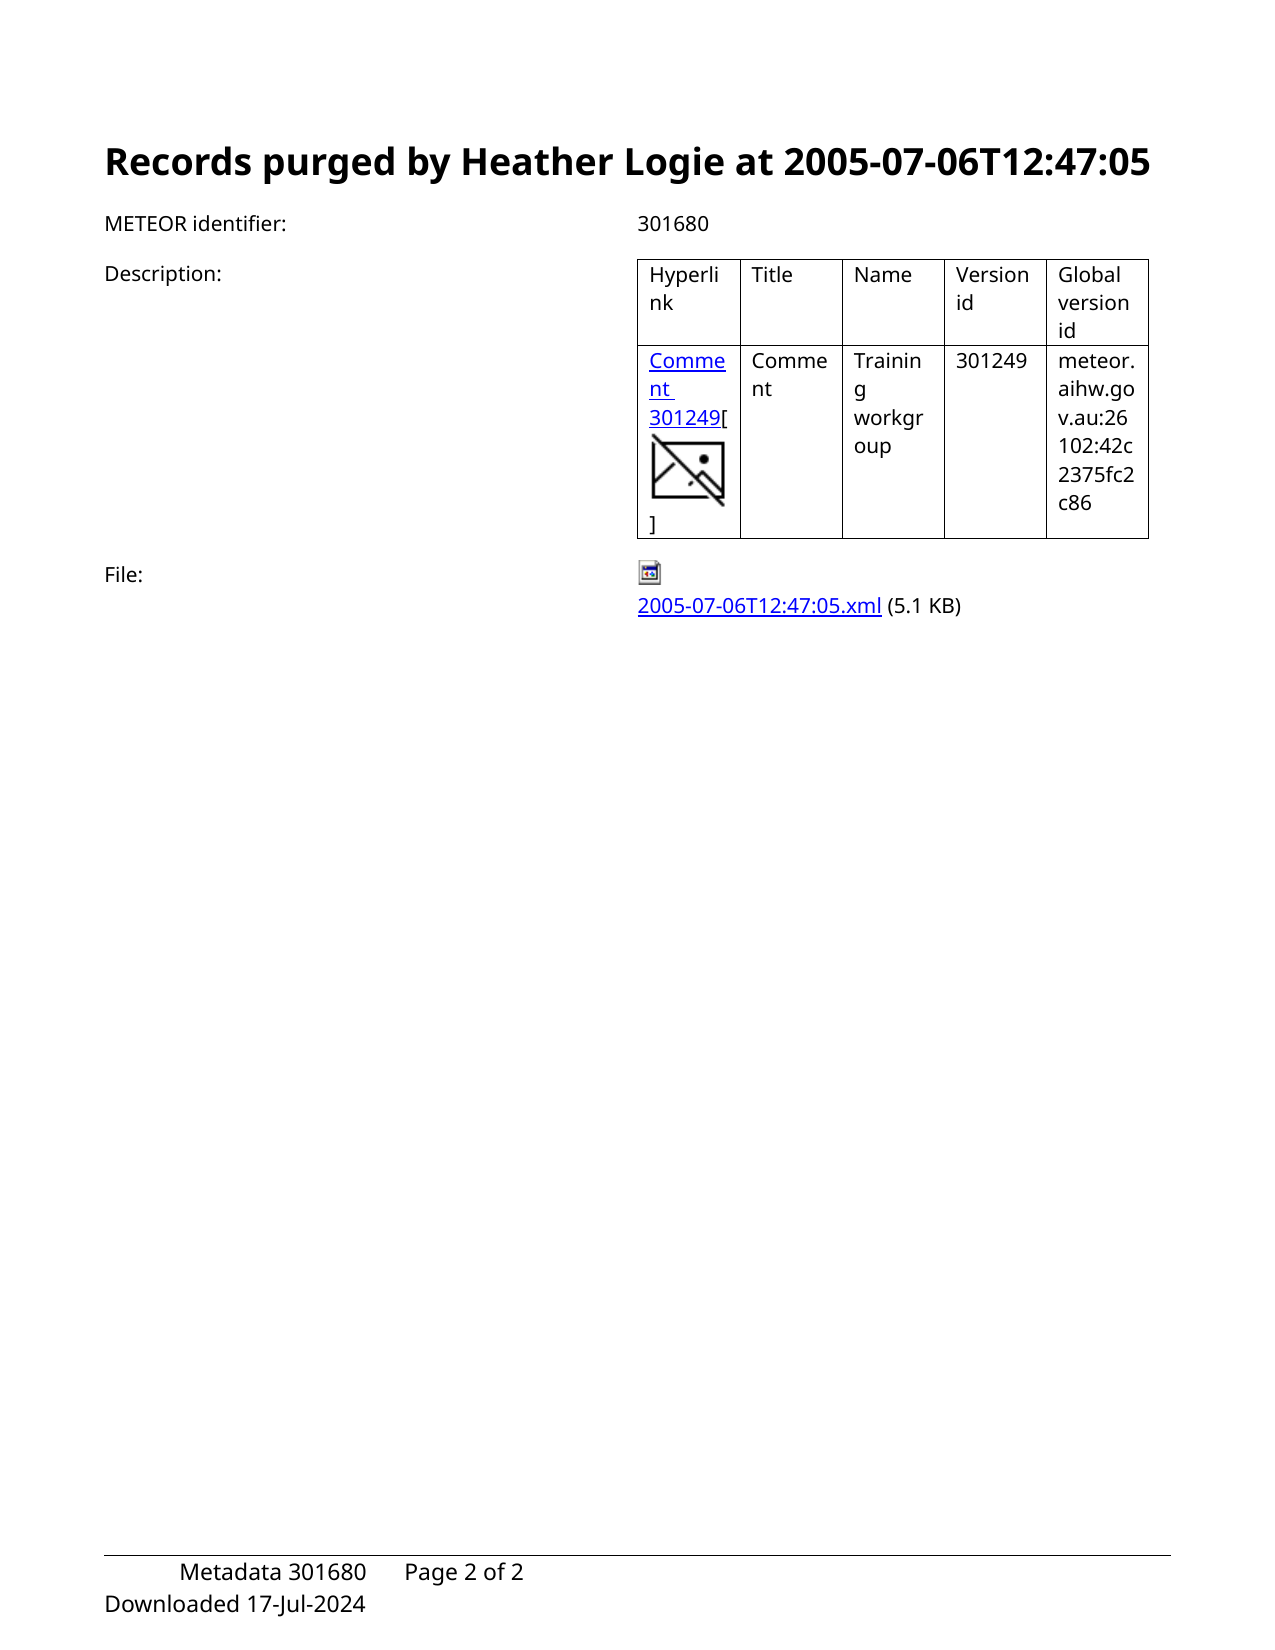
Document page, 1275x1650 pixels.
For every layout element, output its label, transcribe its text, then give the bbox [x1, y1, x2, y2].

table_cell 2005-07-06T12:47:05.xml (5.1 KB) [626, 550, 1159, 661]
table_cell Description: [93, 248, 626, 549]
subtitle Records purged by Heather Logie at 2005-07-06T12:47:05 [104, 135, 1171, 186]
table_header 301680 [626, 199, 1159, 248]
table_cell [626, 248, 1159, 549]
table_header METEOR identifier: [93, 199, 626, 248]
table_cell File: [93, 550, 626, 661]
